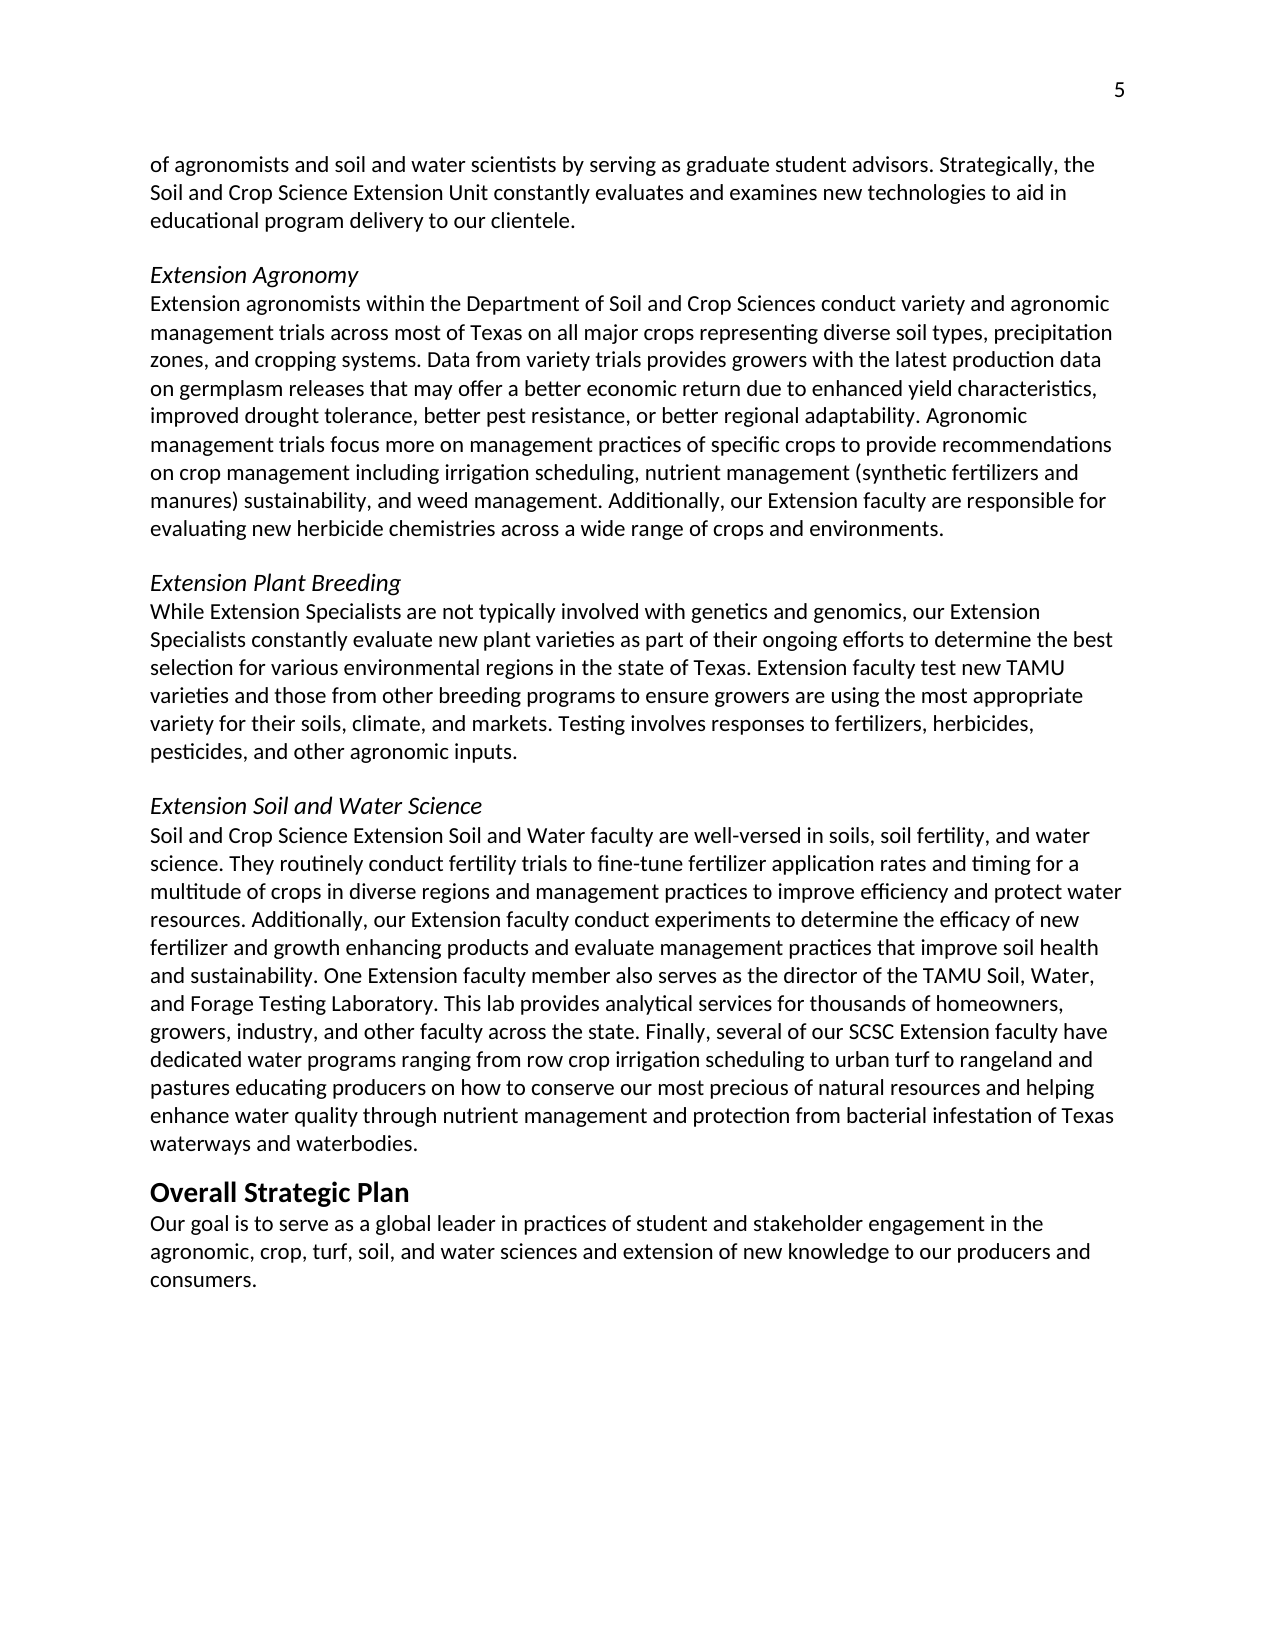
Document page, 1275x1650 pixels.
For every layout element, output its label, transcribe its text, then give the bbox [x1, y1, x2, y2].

text Our goal is to serve as a global leader in practices of student and stakeholder engagement in the agronomic, crop, turf, soil, and water sciences and extension of new knowledge to our producers and consumers. [150, 1209, 1125, 1293]
subtitle Overall Strategic Plan [150, 1174, 1125, 1209]
text While Extension Specialists are not typically involved with genetics and genomics, our Extension Specialists constantly evaluate new plant varieties as part of their ongoing efforts to determine the best selection for various environmental regions in the state of Texas. Extension faculty test new TAMU varieties and those from other breeding programs to ensure growers are using the most appropriate variety for their soils, climate, and markets. Testing involves responses to fertilizers, herbicides, pesticides, and other agronomic inputs. [150, 597, 1125, 765]
subtitle Extension Agronomy [150, 259, 1125, 289]
text Extension agronomists within the Department of Soil and Crop Sciences conduct variety and agronomic management trials across most of Texas on all major crops representing diverse soil types, precipitation zones, and cropping systems. Data from variety trials provides growers with the latest production data on germplasm releases that may offer a better economic return due to enhanced yield characteristics, improved drought tolerance, better pest resistance, or better regional adaptability. Agronomic management trials focus more on management practices of specific crops to provide recommendations on crop management including irrigation scheduling, nutrient management (synthetic fertilizers and manures) sustainability, and weed management. Additionally, our Extension faculty are responsible for evaluating new herbicide chemistries across a wide range of crops and environments. [150, 289, 1125, 542]
subtitle Extension Plant Breeding [150, 567, 1125, 597]
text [150, 150, 1125, 234]
text Soil and Crop Science Extension Soil and Water faculty are well-versed in soils, soil fertility, and water science. They routinely conduct fertility trials to fine-tune fertilizer application rates and timing for a multitude of crops in diverse regions and management practices to improve efficiency and protect water resources. Additionally, our Extension faculty conduct experiments to determine the efficacy of new fertilizer and growth enhancing products and evaluate management practices that improve soil health and sustainability. One Extension faculty member also serves as the director of the TAMU Soil, Water, and Forage Testing Laboratory. This lab provides analytical services for thousands of homeowners, growers, industry, and other faculty across the state. Finally, several of our SCSC Extension faculty have dedicated water programs ranging from row crop irrigation scheduling to urban turf to rangeland and pastures educating producers on how to conserve our most precious of natural resources and helping enhance water quality through nutrient management and protection from bacterial infestation of Texas waterways and waterbodies. [150, 821, 1125, 1157]
subtitle Extension Soil and Water Science [150, 790, 1125, 821]
